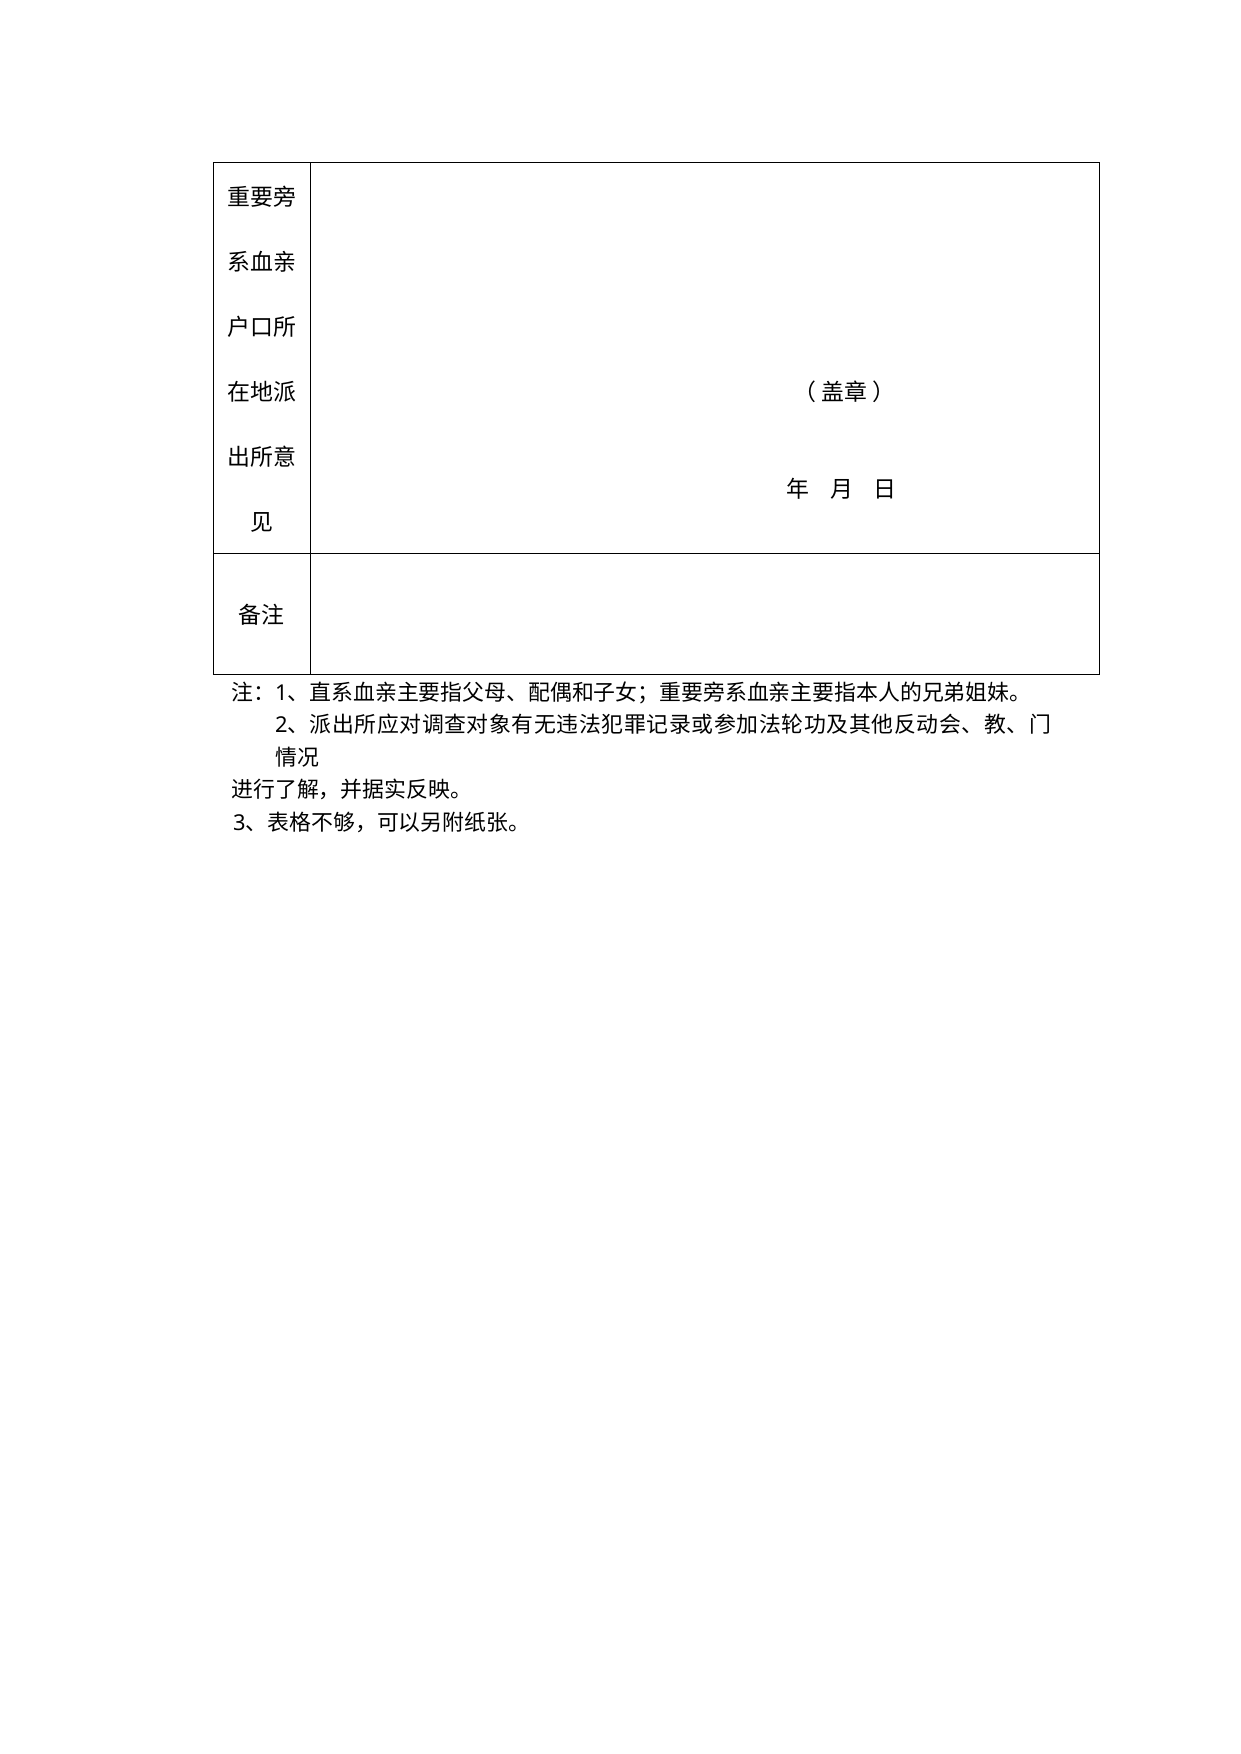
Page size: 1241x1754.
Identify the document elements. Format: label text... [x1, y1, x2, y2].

list 派出所应对调查对象有无违法犯罪记录或参加法轮功及其他反动会、教、门情况 [275, 707, 1053, 772]
text 进行了解，并据实反映。 [187, 772, 1053, 804]
table_cell 备注 [214, 554, 310, 673]
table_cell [214, 163, 310, 553]
text 3、表格不够，可以另附纸张。 [187, 804, 1053, 837]
table_cell （ 盖章 ） 年 月 日 [311, 163, 1099, 553]
text 注：1、直系血亲主要指父母、配偶和子女；重要旁系血亲主要指本人的兄弟姐妹。 [187, 674, 1053, 707]
table_cell [311, 554, 1099, 673]
